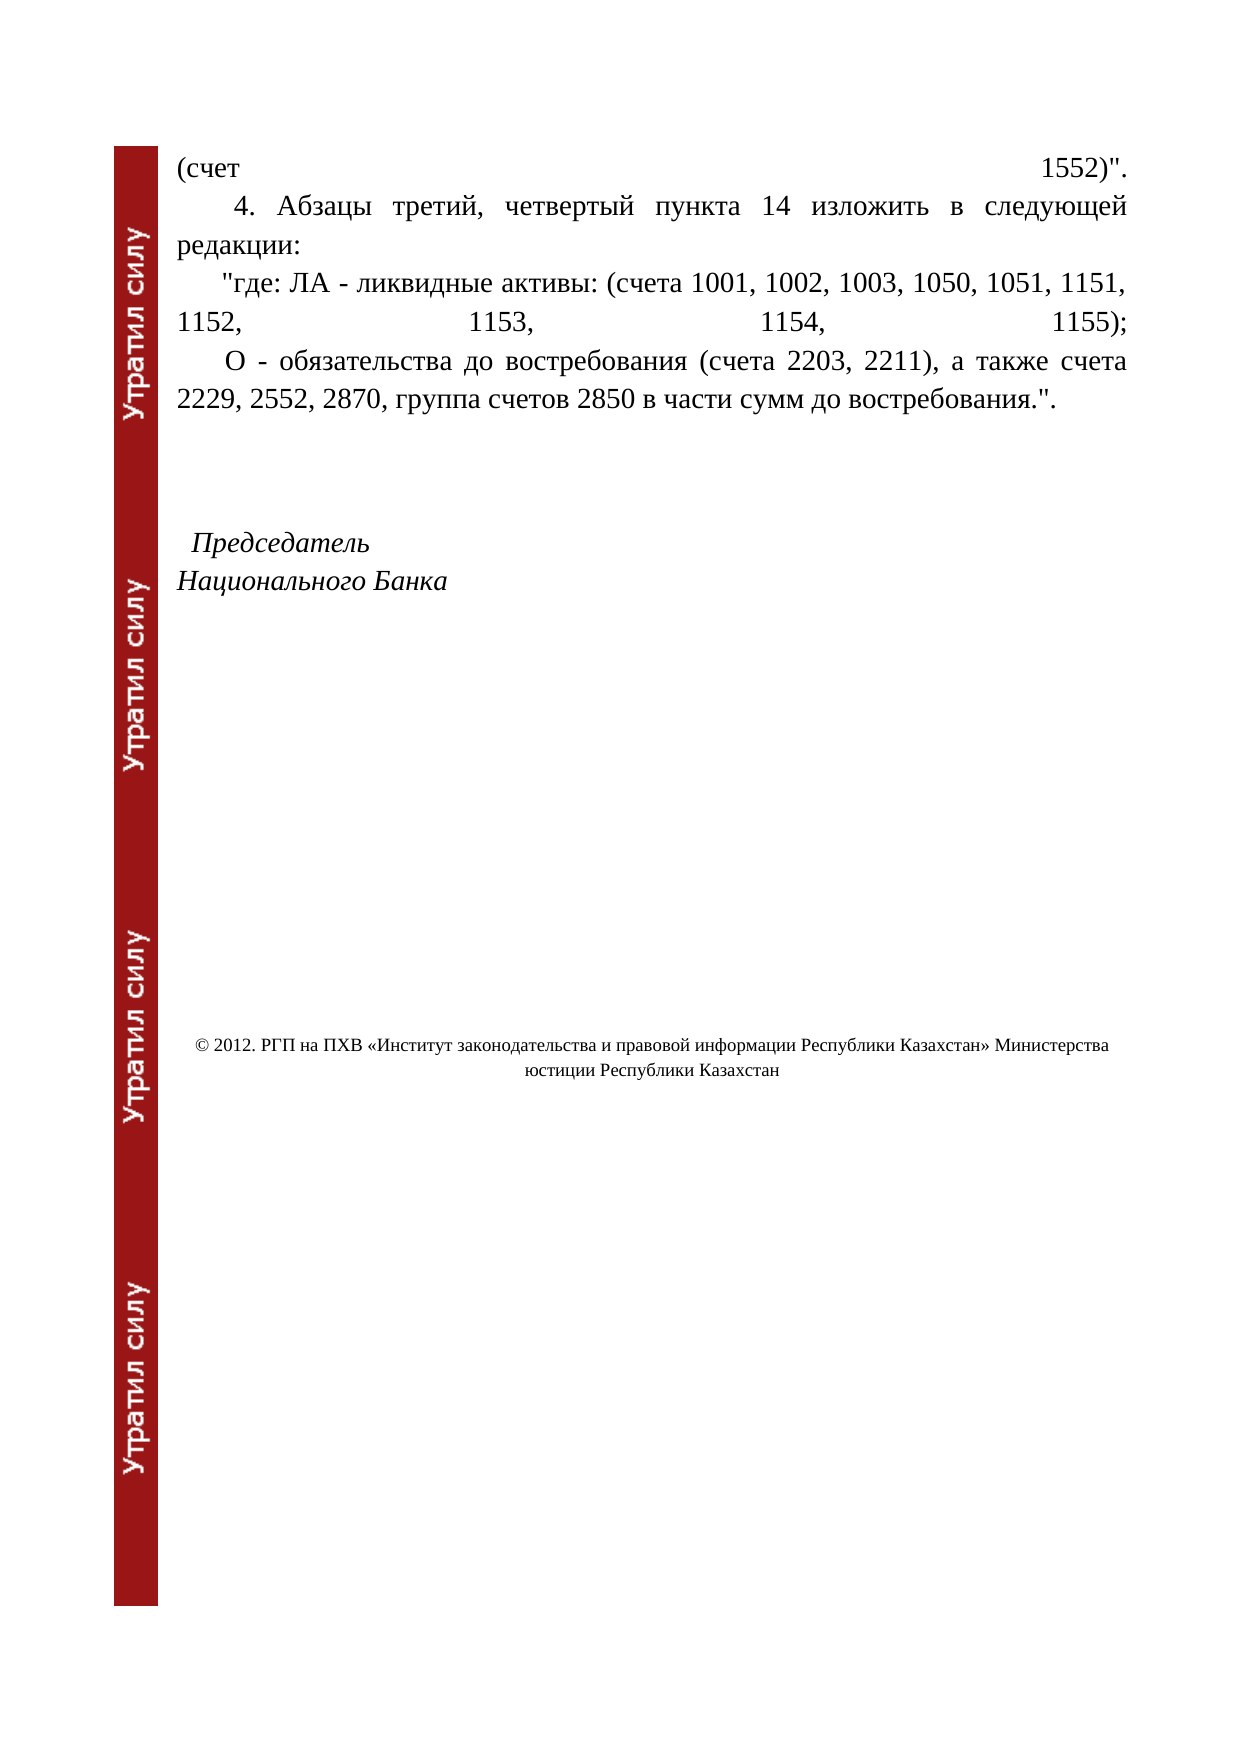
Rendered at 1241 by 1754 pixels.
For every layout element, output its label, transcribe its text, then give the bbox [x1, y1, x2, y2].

picture [114, 597, 158, 1034]
picture [114, 146, 158, 150]
text Председатель Национального Банка [112, 525, 1128, 597]
picture [114, 1080, 158, 1606]
text © 2012. РГП на ПХВ «Институт законодательства и правовой информации Республики Казахстан» Министерства юстиции Республики Казахстан [112, 1034, 1128, 1080]
picture [114, 415, 158, 525]
